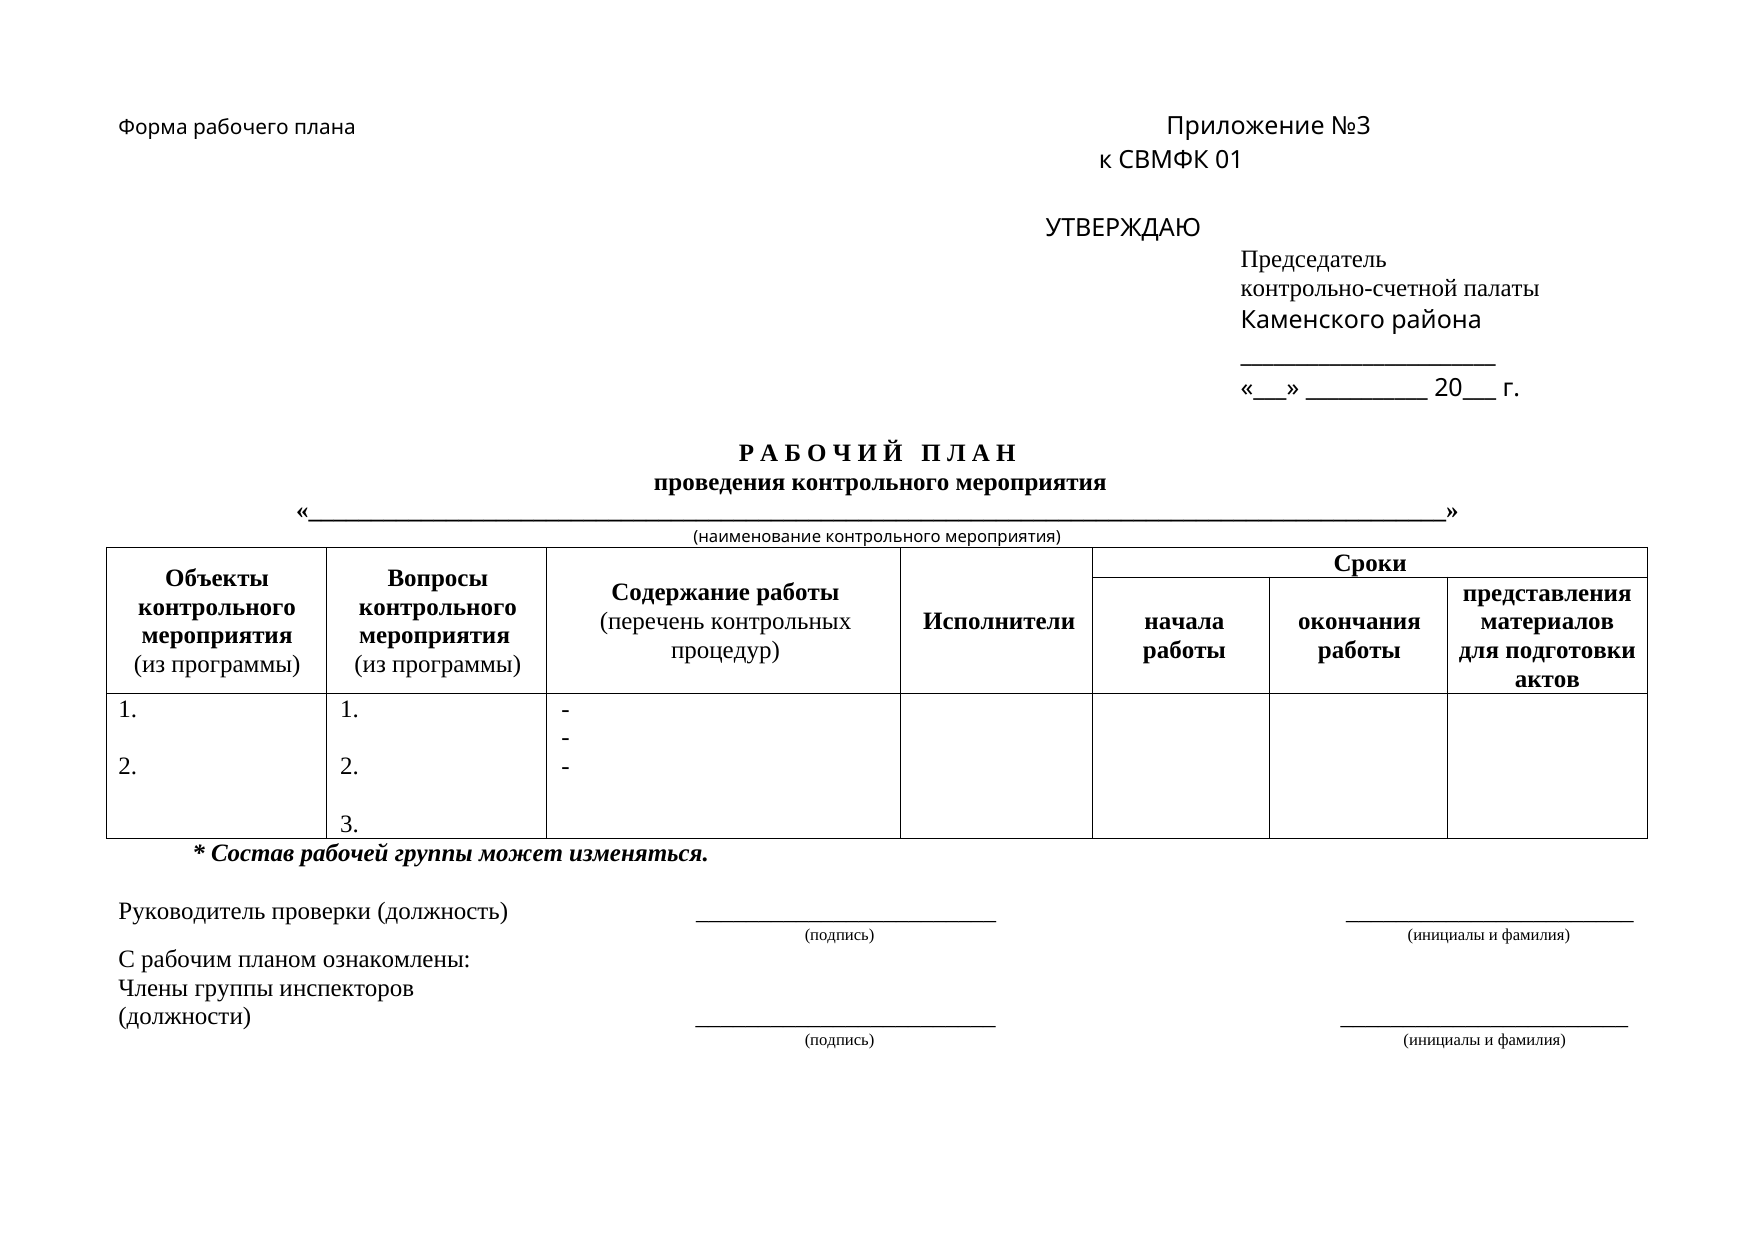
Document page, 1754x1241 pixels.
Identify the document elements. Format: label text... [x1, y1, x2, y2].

subtitle проведения контрольного мероприятия [118, 467, 1636, 495]
text «___» ___________ 20___ г. [1240, 370, 1636, 404]
table_cell [1093, 694, 1269, 837]
table_cell начала работы [1093, 578, 1269, 693]
table_header Вопросы контрольного мероприятия (из программы) [327, 548, 546, 693]
text Форма рабочего плана Приложение №3 [118, 108, 1636, 142]
text Председатель [1240, 244, 1754, 273]
text Руководитель проверки (должность) ________________________ _______________________ [118, 896, 1636, 925]
table_header Сроки [1093, 548, 1647, 577]
table_cell [1448, 694, 1647, 837]
text контрольно-счетной палаты [1240, 273, 1754, 302]
table_header С рабочим планом ознакомлены: Члены группы инспекторов (должности) [112, 944, 664, 1030]
table_header Содержание работы (перечень контрольных процедур) [547, 548, 900, 693]
subtitle рабочий план [118, 438, 1636, 467]
text к СВМФК 01 [118, 142, 1636, 176]
table_header ________________________ _______________________ [664, 944, 1636, 1030]
text * Состав рабочей группы может изменяться. [118, 839, 1636, 867]
text (наименование контрольного мероприятия) [118, 524, 1636, 547]
text УТВЕРЖДАЮ [118, 210, 1636, 244]
table_cell 1. 2. 3. [327, 694, 546, 837]
table_cell 1. 2. [107, 694, 326, 837]
table_header Исполнители [901, 548, 1092, 693]
table_header Объекты контрольного мероприятия (из программы) [107, 548, 326, 693]
table_cell представления материалов для подготовки актов [1448, 578, 1647, 693]
table_cell [1270, 694, 1447, 837]
table_cell окончания работы [1270, 578, 1447, 693]
table_cell [901, 694, 1092, 837]
text (подпись) (инициалы и фамилия) [118, 1030, 1636, 1049]
subtitle «___________________________________________________________________________________________» [118, 495, 1636, 524]
text Каменского района [1240, 302, 1636, 336]
table_cell - - - [547, 694, 900, 837]
text (подпись) (инициалы и фамилия) [118, 925, 1636, 944]
text _______________________ [1240, 336, 1636, 370]
